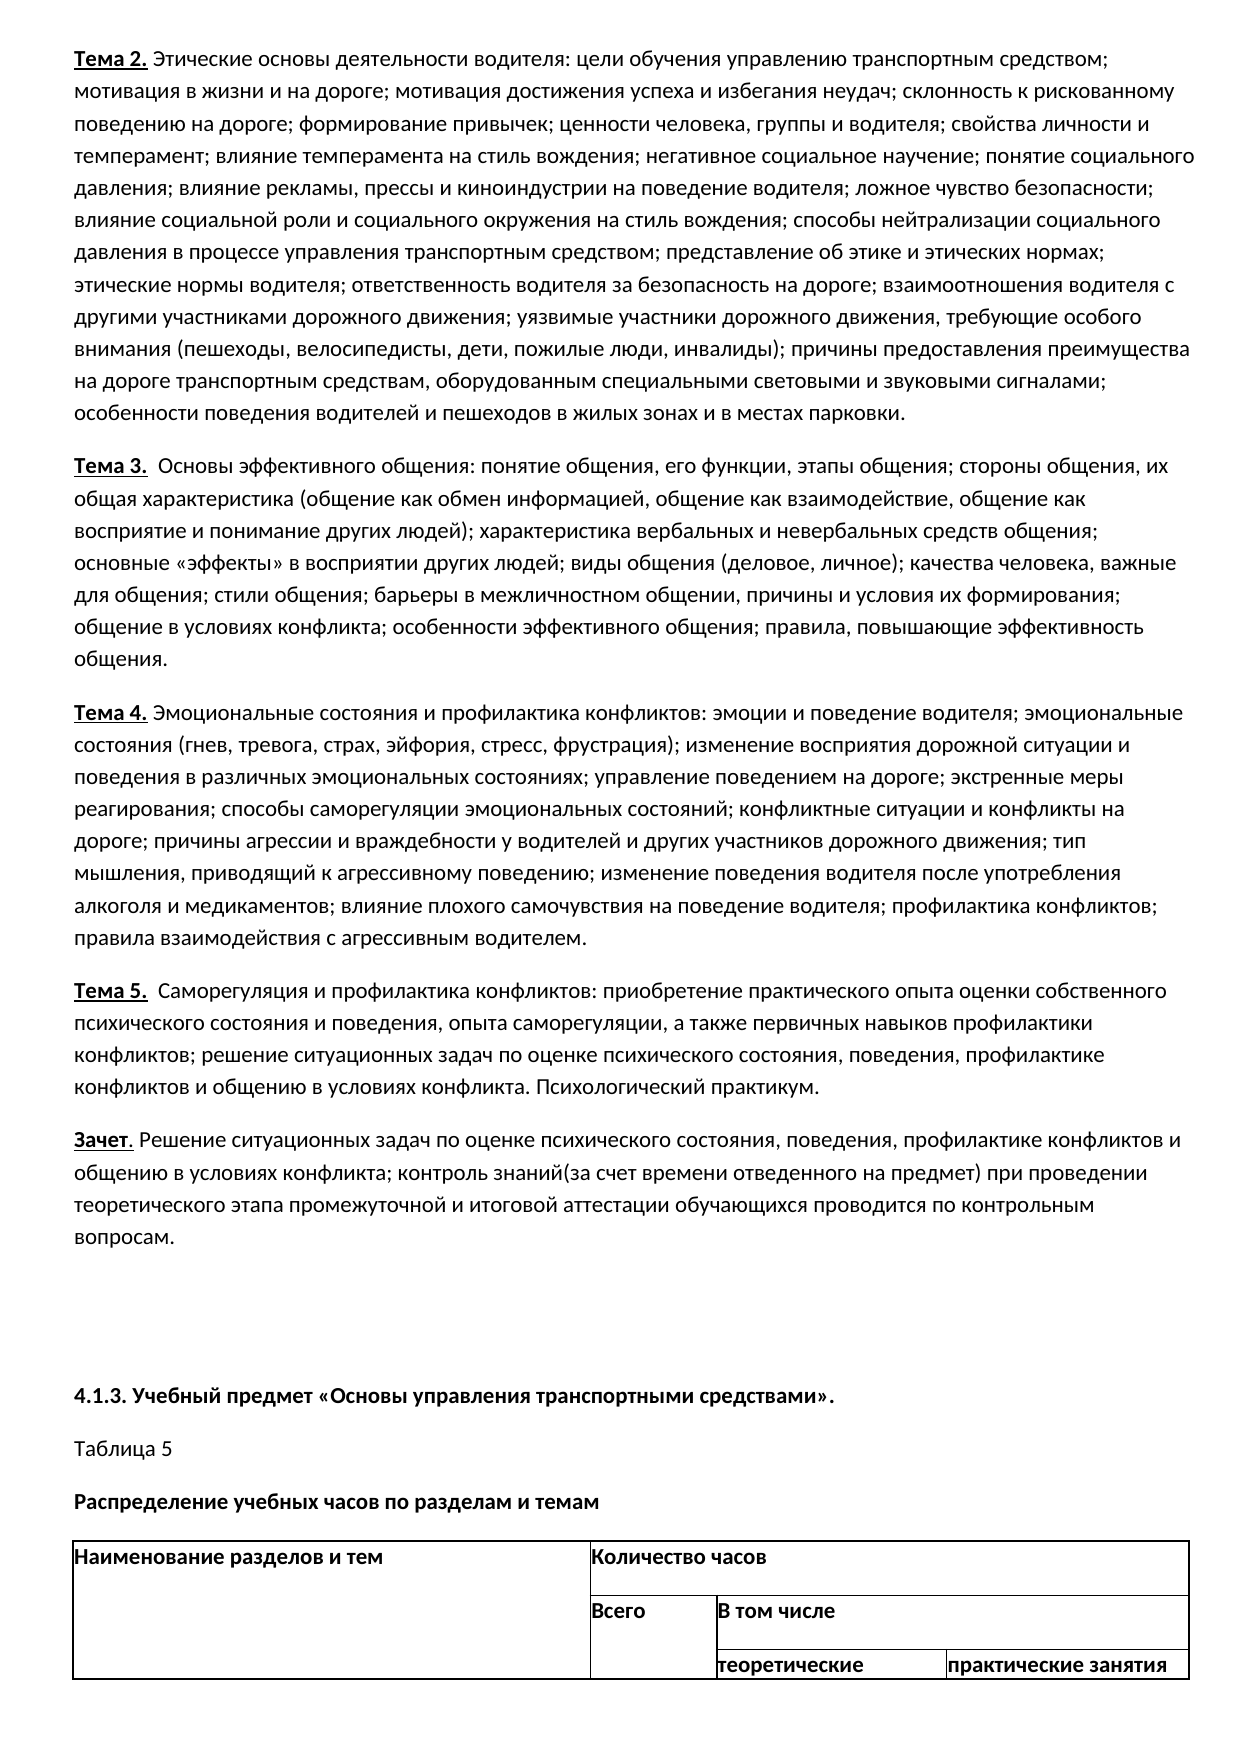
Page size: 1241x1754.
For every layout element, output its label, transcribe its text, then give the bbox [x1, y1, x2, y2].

table_cell Всего [591, 1596, 716, 1678]
text 4.1.3. Учебный предмет «Основы управления транспортными средствами». [74, 1381, 1196, 1409]
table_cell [947, 1650, 1188, 1678]
table_header Наименование разделов и тем [74, 1542, 590, 1678]
text Тема 4. Эмоциональные состояния и профилактика конфликтов: эмоции и поведение водителя; эмоциональные состояния (гнев, тревога, страх, эйфория, стресс, фрустрация); изменение восприятия дорожной ситуации и поведения в различных эмоциональных состояниях; управление поведением на дороге; экстренные меры реагирования; способы саморегуляции эмоциональных состояний; конфликтные ситуации и конфликты на дороге; причины агрессии и враждебности у водителей и других участников дорожного движения; тип мышления, приводящий к агрессивному поведению; изменение поведения водителя после употребления алкоголя и медикаментов; влияние плохого самочувствия на поведение водителя; профилактика конфликтов; правила взаимодействия с агрессивным водителем. [74, 698, 1196, 951]
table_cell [718, 1650, 946, 1678]
text Тема 2. Этические основы деятельности водителя: цели обучения управлению транспортным средством; мотивация в жизни и на дороге; мотивация достижения успеха и избегания неудач; склонность к рискованному поведению на дороге; формирование привычек; ценности человека, группы и водителя; свойства личности и темперамент; влияние темперамента на стиль вождения; негативное социальное научение; понятие социального давления; влияние рекламы, прессы и киноиндустрии на поведение водителя; ложное чувство безопасности; влияние социальной роли и социального окружения на стиль вождения; способы нейтрализации социального давления в процессе управления транспортным средством; представление об этике и этических нормах; этические нормы водителя; ответственность водителя за безопасность на дороге; взаимоотношения водителя с другими участниками дорожного движения; уязвимые участники дорожного движения, требующие особого внимания (пешеходы, велосипедисты, дети, пожилые люди, инвалиды); причины предоставления преимущества на дороге транспортным средствам, оборудованным специальными световыми и звуковыми сигналами; особенности поведения водителей и пешеходов в жилых зонах и в местах парковки. [74, 44, 1196, 426]
text Распределение учебных часов по разделам и темам [74, 1487, 1196, 1515]
text Зачет. Решение ситуационных задач по оценке психического состояния, поведения, профилактике конфликтов и общению в условиях конфликта; контроль знаний(за счет времени отведенного на предмет) при проведении теоретического этапа промежуточной и итоговой аттестации обучающихся проводится по контрольным вопросам. [74, 1126, 1196, 1250]
text Таблица 5 [74, 1434, 1196, 1462]
text Тема 5. Саморегуляция и профилактика конфликтов: приобретение практического опыта оценки собственного психического состояния и поведения, опыта саморегуляции, а также первичных навыков профилактики конфликтов; решение ситуационных задач по оценке психического состояния, поведения, профилактике конфликтов и общению в условиях конфликта. Психологический практикум. [74, 976, 1196, 1101]
text Тема 3. Основы эффективного общения: понятие общения, его функции, этапы общения; стороны общения, их общая характеристика (общение как обмен информацией, общение как взаимодействие, общение как восприятие и понимание других людей); характеристика вербальных и невербальных средств общения; основные «эффекты» в восприятии других людей; виды общения (деловое, личное); качества человека, важные для общения; стили общения; барьеры в межличностном общении, причины и условия их формирования; общение в условиях конфликта; особенности эффективного общения; правила, повышающие эффективность общения. [74, 451, 1196, 673]
table_header Количество часов [591, 1542, 1188, 1594]
table_cell В том числе [718, 1596, 1188, 1649]
